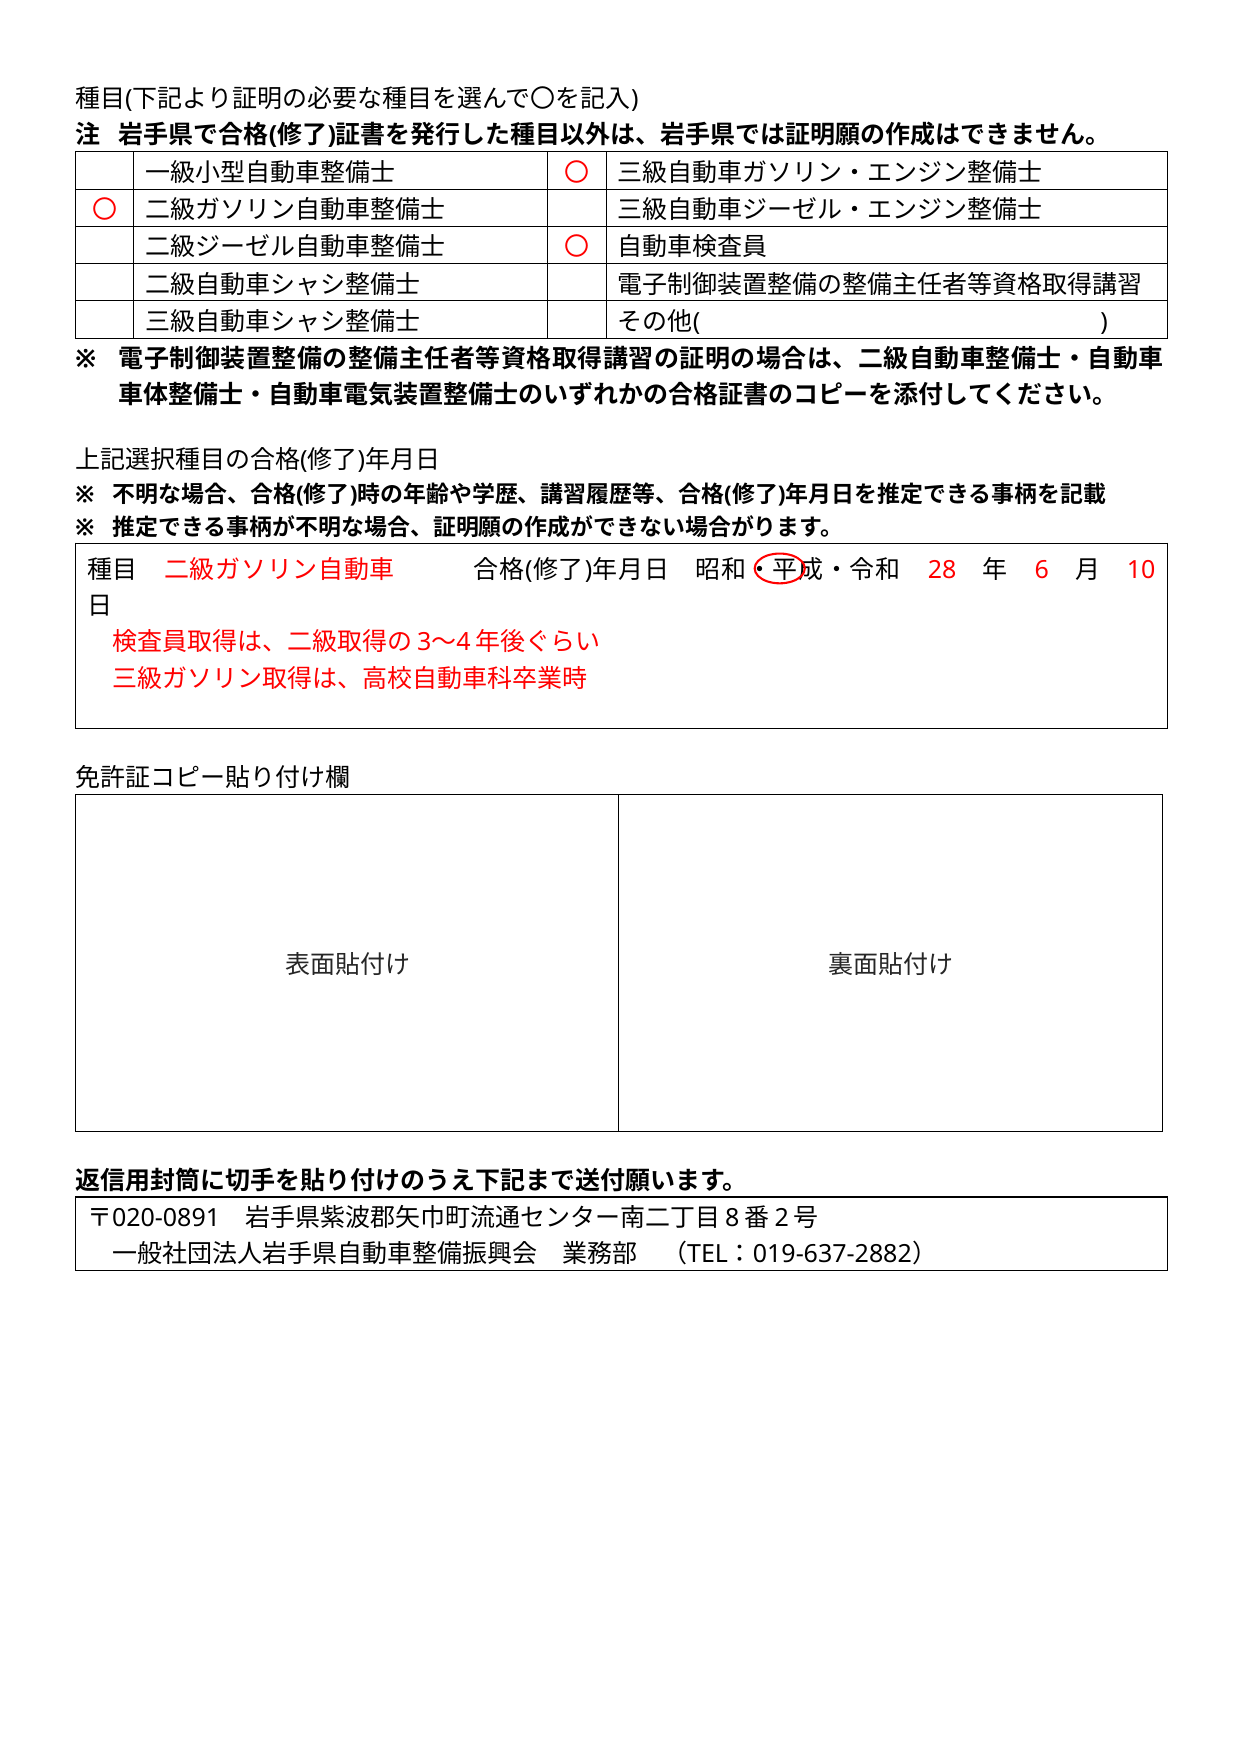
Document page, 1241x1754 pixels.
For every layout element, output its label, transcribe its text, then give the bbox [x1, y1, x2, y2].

table_header 〒020-0891 岩手県紫波郡矢巾町流通センター南二丁目8番2号 一般社団法人岩手県自動車整備振興会 業務部 （TEL：019-637-2882） [76, 1198, 1167, 1270]
table_header 〇 [548, 152, 606, 188]
table_header 一級小型自動車整備士 [134, 152, 547, 188]
table_header 種目 二級ガソリン自動車 合格(修了)年月日 昭和・平成・令和 28 年 6 月 10 日 検査員取得は、二級取得の3～4年後ぐらい 三級ガソリン取得は、高校自動車科卒業時 [76, 544, 1167, 728]
list 推定できる事柄が不明な場合、証明願の作成ができない場合がります。 [75, 509, 1165, 542]
table_cell 自動車検査員 [607, 227, 1167, 263]
text 免許証コピー貼り付け欄 [75, 758, 1165, 794]
table_cell その他( ) [607, 301, 1167, 338]
table_cell 三級自動車ジーゼル・エンジン整備士 [607, 190, 1167, 226]
table_cell 電子制御装置整備の整備主任者等資格取得講習 [607, 264, 1167, 300]
table_cell [548, 264, 606, 300]
table_cell [548, 301, 606, 338]
table_cell [548, 190, 606, 226]
table_cell 二級ジーゼル自動車整備士 [134, 227, 547, 263]
text 返信用封筒に切手を貼り付けのうえ下記まで送付願います。 [75, 1160, 1165, 1196]
list 電子制御装置整備の整備主任者等資格取得講習の証明の場合は、二級自動車整備士・自動車車体整備士・自動車電気装置整備士のいずれかの合格証書のコピーを添付してください。 [75, 339, 1165, 411]
table_cell 二級ガソリン自動車整備士 [134, 190, 547, 226]
list 不明な場合、合格(修了)時の年齢や学歴、講習履歴等、合格(修了)年月日を推定できる事柄を記載 [75, 476, 1165, 509]
table_header [76, 152, 133, 188]
text 上記選択種目の合格(修了)年月日 [75, 439, 1165, 476]
list 岩手県で合格(修了)証書を発行した種目以外は、岩手県では証明願の作成はできません。 [75, 115, 1165, 151]
table_cell 三級自動車シャシ整備士 [134, 301, 547, 338]
table_cell 〇 [548, 227, 606, 263]
table_cell [76, 227, 133, 263]
table_header 裏面貼付け [619, 795, 1162, 1131]
table_cell 二級自動車シャシ整備士 [134, 264, 547, 300]
table_header 三級自動車ガソリン・エンジン整備士 [607, 152, 1167, 188]
table_cell [76, 301, 133, 338]
table_cell 〇 [76, 190, 133, 226]
text 種目(下記より証明の必要な種目を選んで〇を記入) [75, 79, 1165, 115]
table_cell [76, 264, 133, 300]
table_header 表面貼付け [76, 795, 618, 1131]
